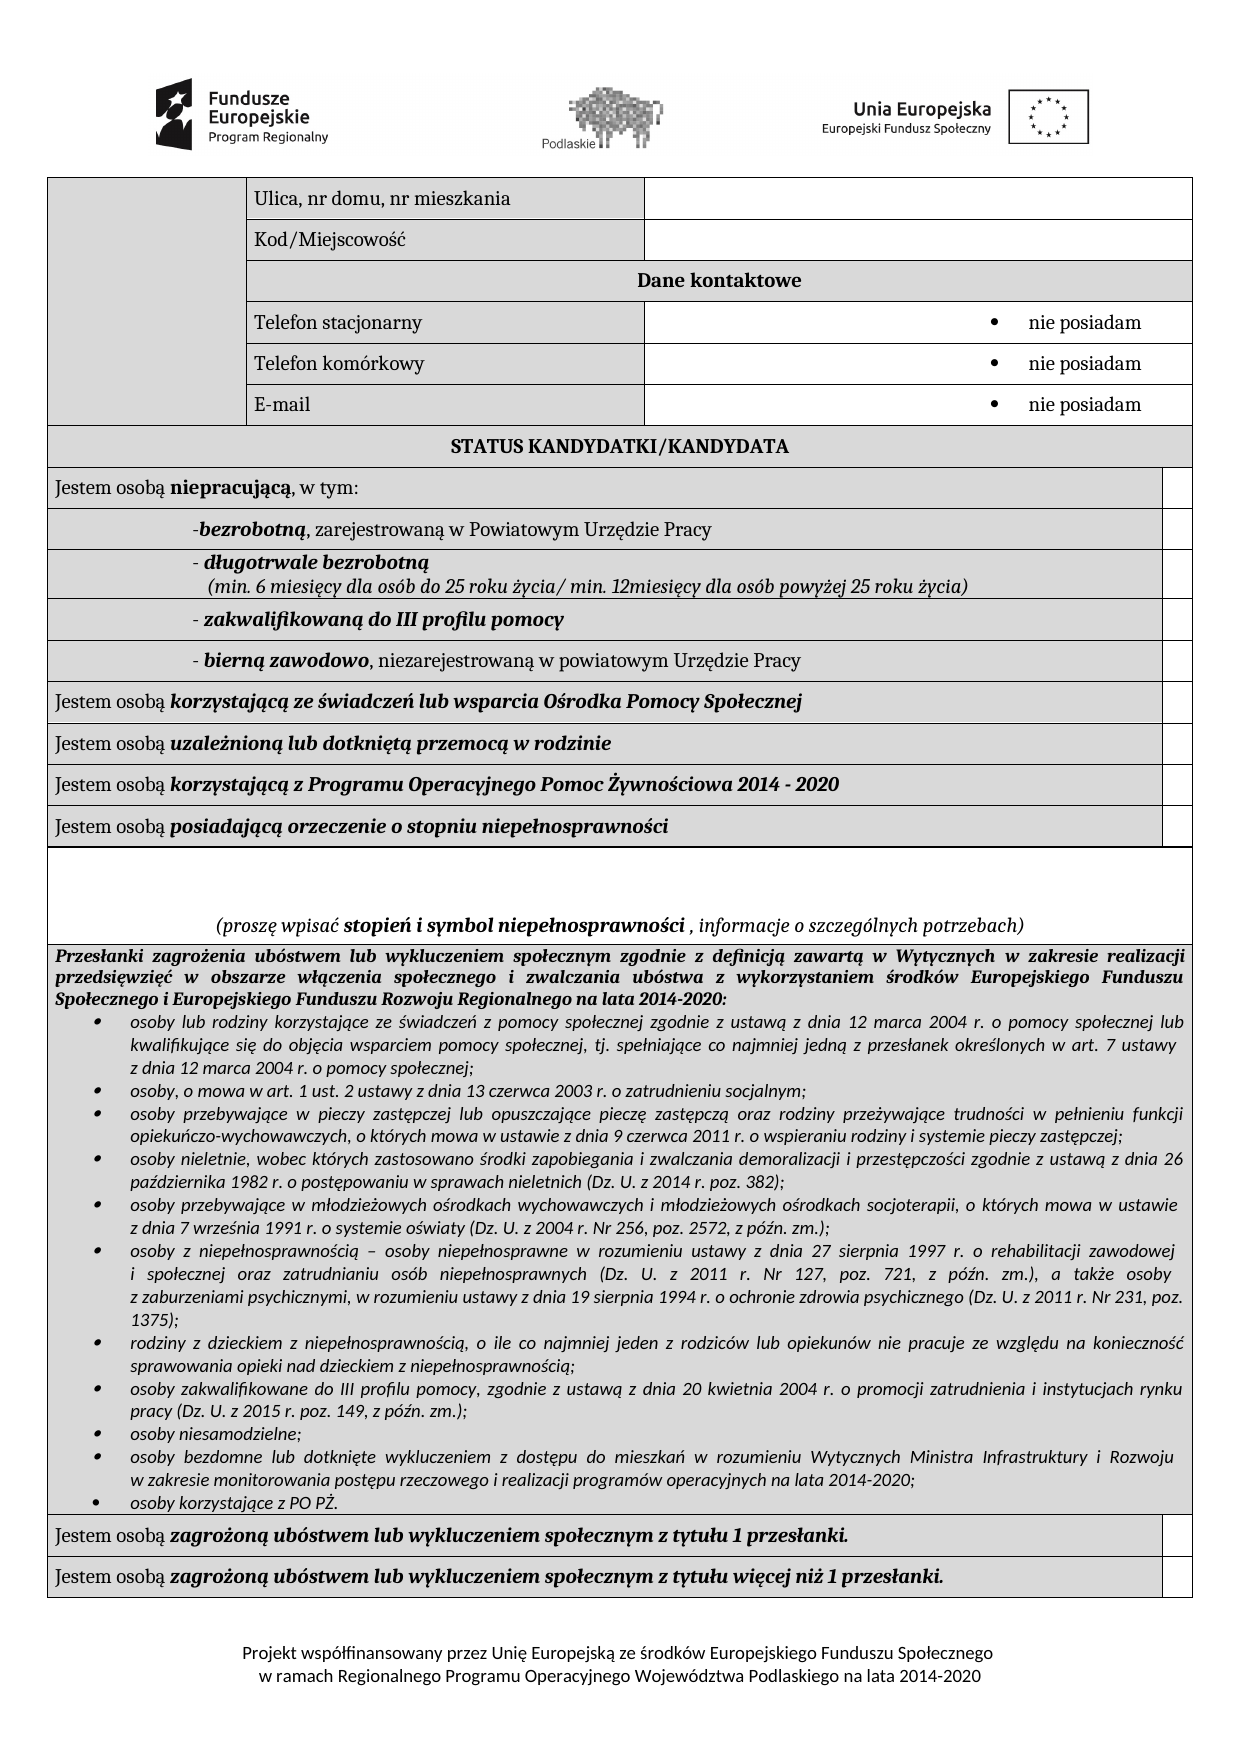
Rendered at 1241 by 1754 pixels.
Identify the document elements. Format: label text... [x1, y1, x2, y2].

table_cell [1163, 1515, 1192, 1556]
table_cell Jestem osobą zagrożoną ubóstwem lub wykluczeniem społecznym z tytułu 1 przesłanki. [48, 1515, 1162, 1556]
table_cell [1163, 509, 1192, 549]
table_cell Jestem osobą niepracującą, w tym: [48, 468, 1162, 508]
table_cell E-mail [247, 385, 644, 425]
table_cell Jestem osobą zagrożoną ubóstwem lub wykluczeniem społecznym z tytułu więcej niż 1 przesłanki. [48, 1557, 1162, 1597]
table_cell nie posiadam [645, 302, 1192, 343]
table_cell [645, 220, 1192, 260]
table_cell Dane kontaktowe [247, 261, 1192, 301]
table_cell nie posiadam [645, 385, 1192, 425]
table_cell - bierną zawodowo, niezarejestrowaną w powiatowym Urzędzie Pracy [48, 641, 1162, 681]
table_cell Jestem osobą uzależnioną lub dotkniętą przemocą w rodzinie [48, 724, 1162, 764]
table_cell Kod/Miejscowość [247, 220, 644, 260]
table_cell Jestem osobą posiadającą orzeczenie o stopniu niepełnosprawności [48, 806, 1162, 846]
table_cell [1163, 599, 1192, 640]
table_cell [1163, 724, 1192, 764]
table_cell [645, 178, 1192, 218]
table_cell STATUS KANDYDATKI/KANDYDATA [48, 426, 1192, 467]
table_cell [1163, 468, 1192, 508]
table_cell - zakwalifikowaną do III profilu pomocy [48, 599, 1162, 640]
table_cell [1163, 765, 1192, 805]
picture [147, 73, 1093, 156]
table_cell - długotrwale bezrobotną (min. 6 miesięcy dla osób do 25 roku życia/ min. 12miesięcy dla osób powyżej 25 roku życia) [48, 550, 1162, 598]
table_cell [1163, 806, 1192, 846]
table_cell [1163, 682, 1192, 722]
table_cell Przesłanki zagrożenia ubóstwem lub wykluczeniem społecznym zgodnie z definicją zawartą w Wytycznych w zakresie realizacji przedsięwzięć w obszarze włączenia społecznego i zwalczania ubóstwa z wykorzystaniem środków Europejskiego Funduszu Społecznego i Europejskiego Funduszu Rozwoju Regionalnego na lata 2014-2020: osoby lub rodziny korzystające ze świadczeń z pomocy społecznej zgodnie z ustawą z dnia 12 marca 2004 r. o pomocy społecznej lub kwalifikujące się do objęcia wsparciem pomocy społecznej, tj. spełniające co najmniej jedną z przesłanek określonych w art. 7 ustawy z dnia 12 marca 2004 r. o pomocy społecznej; osoby, o mowa w art. 1 ust. 2 ustawy z dnia 13 czerwca 2003 r. o zatrudnieniu socjalnym; osoby przebywające w pieczy zastępczej lub opuszczające pieczę zastępczą oraz rodziny przeżywające trudności w pełnieniu funkcji opiekuńczo-wychowawczych, o których mowa w ustawie z dnia 9 czerwca 2011 r. o wspieraniu rodziny i systemie pieczy zastępczej; osoby nieletnie, wobec których zastosowano środki zapobiegania i zwalczania demoralizacji i przestępczości zgodnie z ustawą z dnia 26 października 1982 r. o postępowaniu w sprawach nieletnich (Dz. U. z 2014 r. poz. 382); osoby przebywające w młodzieżowych ośrodkach wychowawczych i młodzieżowych ośrodkach socjoterapii, o których mowa w ustawie z dnia 7 września 1991 r. o systemie oświaty (Dz. U. z 2004 r. Nr 256, poz. 2572, z późn. zm.); osoby z niepełnosprawnością – osoby niepełnosprawne w rozumieniu ustawy z dnia 27 sierpnia 1997 r. o rehabilitacji zawodowej i społecznej oraz zatrudnianiu osób niepełnosprawnych (Dz. U. z 2011 r. Nr 127, poz. 721, z późn. zm.), a także osoby z zaburzeniami psychicznymi, w rozumieniu ustawy z dnia 19 sierpnia 1994 r. o ochronie zdrowia psychicznego (Dz. U. z 2011 r. Nr 231, poz. 1375); rodziny z dzieckiem z niepełnosprawnością, o ile co najmniej jeden z rodziców lub opiekunów nie pracuje ze względu na konieczność sprawowania opieki nad dzieckiem z niepełnosprawnością; osoby zakwalifikowane do III profilu pomocy, zgodnie z ustawą z dnia 20 kwietnia 2004 r. o promocji zatrudnienia i instytucjach rynku pracy (Dz. U. z 2015 r. poz. 149, z późn. zm.); osoby niesamodzielne; osoby bezdomne lub dotknięte wykluczeniem z dostępu do mieszkań w rozumieniu Wytycznych Ministra Infrastruktury i Rozwoju w zakresie monitorowania postępu rzeczowego i realizacji programów operacyjnych na lata 2014-2020; osoby korzystające z PO PŻ. [48, 945, 1192, 1514]
table_cell Telefon komórkowy [247, 344, 644, 384]
table_cell [1163, 1557, 1192, 1597]
table_cell Jestem osobą korzystającą ze świadczeń lub wsparcia Ośrodka Pomocy Społecznej [48, 682, 1162, 722]
table_cell Ulica, nr domu, nr mieszkania [247, 178, 644, 218]
table_cell Jestem osobą korzystającą z Programu Operacyjnego Pomoc Żywnościowa 2014 - 2020 [48, 765, 1162, 805]
table_cell Telefon stacjonarny [247, 302, 644, 343]
table_cell [1163, 550, 1192, 598]
table_cell [1163, 641, 1192, 681]
table_cell (proszę wpisać stopień i symbol niepełnosprawności , informacje o szczególnych potrzebach) [48, 848, 1192, 944]
table_cell nie posiadam [645, 344, 1192, 384]
table_cell -bezrobotną, zarejestrowaną w Powiatowym Urzędzie Pracy [48, 509, 1162, 549]
